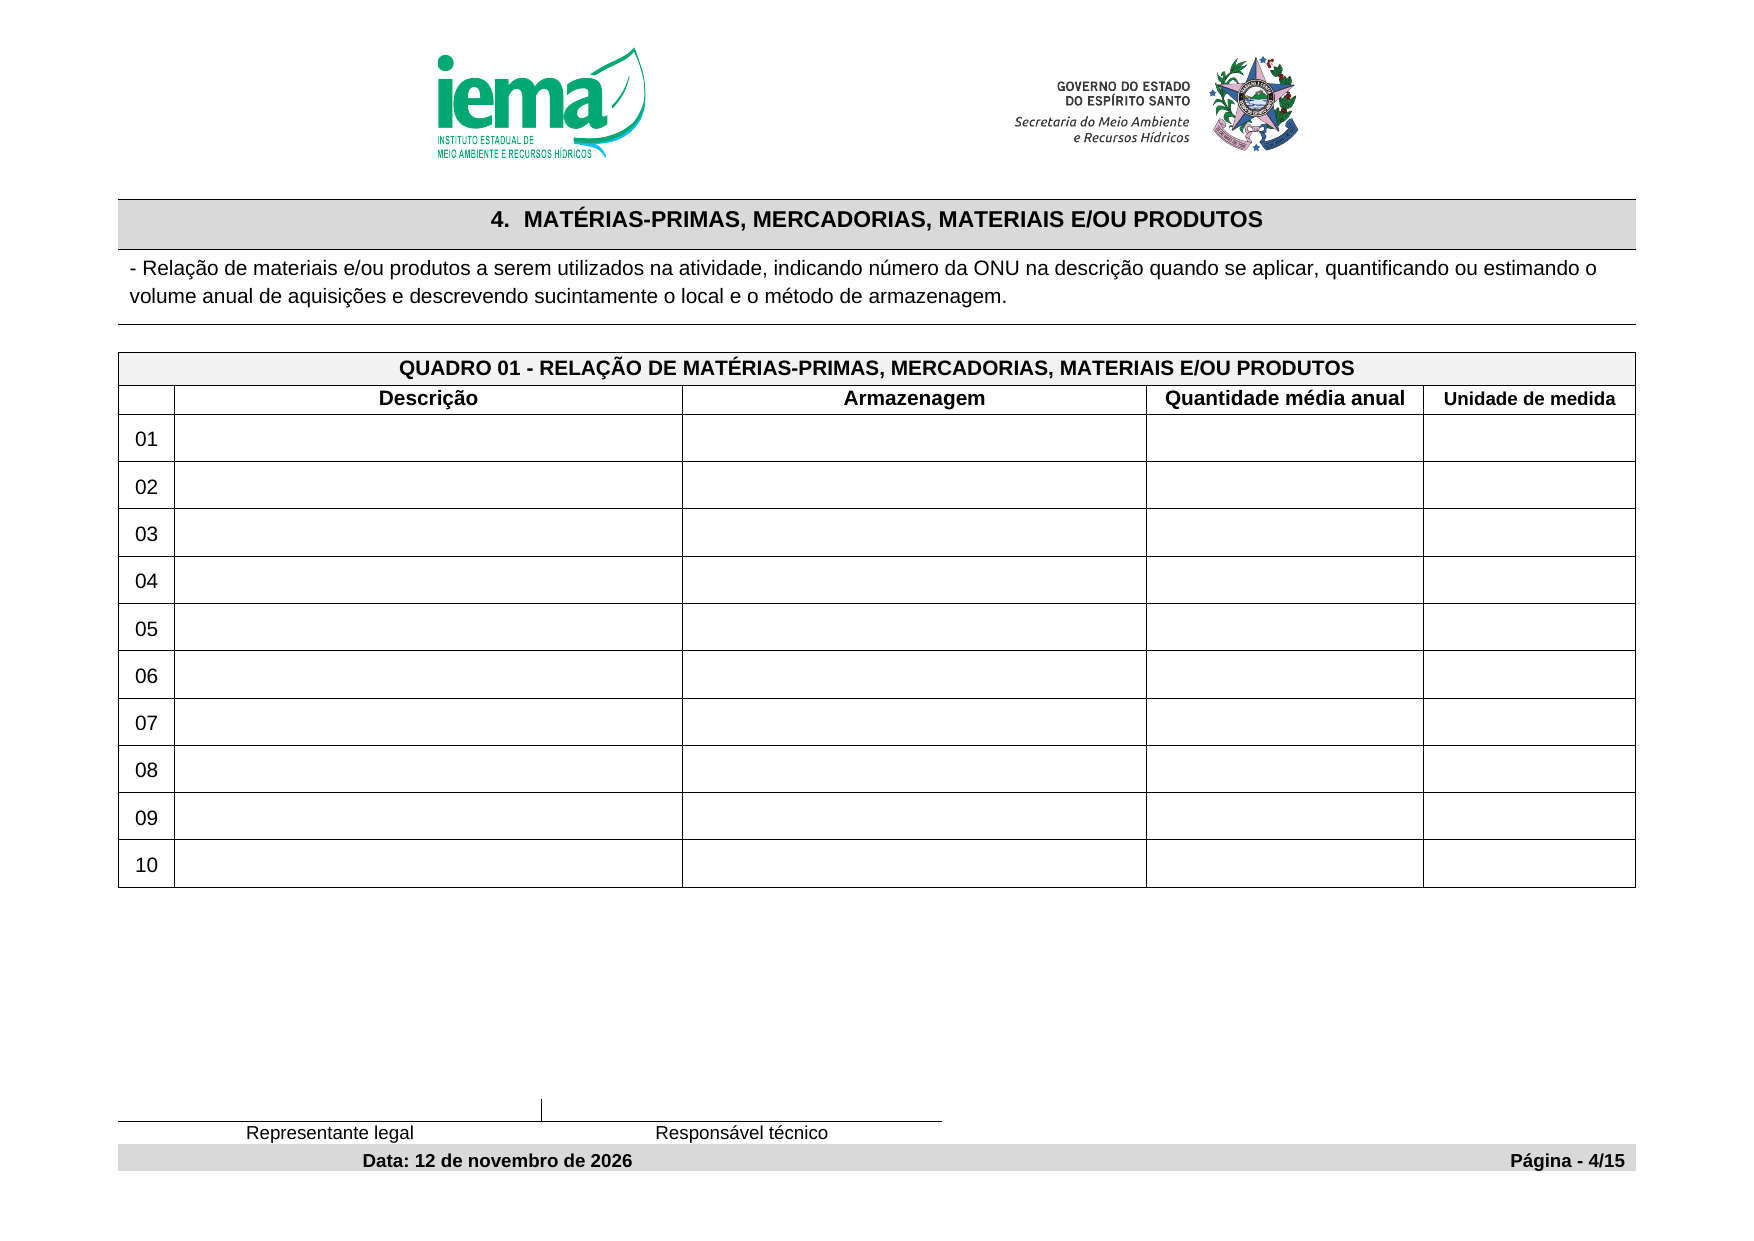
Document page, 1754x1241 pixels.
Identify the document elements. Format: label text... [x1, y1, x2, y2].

table_cell [175, 509, 682, 556]
table_cell Armazenagem [683, 386, 1146, 414]
table_cell [1424, 604, 1635, 650]
table_cell [683, 746, 1146, 792]
picture [437, 47, 646, 159]
table_cell [1147, 557, 1423, 603]
table_cell [1424, 746, 1635, 792]
table_cell [175, 840, 682, 887]
table_cell 04 [119, 557, 174, 603]
table_cell [1424, 793, 1635, 839]
table_cell 03 [119, 509, 174, 556]
table_cell [1147, 746, 1423, 792]
table_cell [1424, 651, 1635, 697]
table_cell [175, 557, 682, 603]
table_header MATÉRIAS-PRIMAS, MERCADORIAS, MATERIAIS E/OU PRODUTOS [118, 200, 1636, 249]
table_header QUADRO 01 - RELAÇÃO DE MATÉRIAS-PRIMAS, MERCADORIAS, MATERIAIS E/OU PRODUTOS [119, 353, 1635, 385]
table_cell [1147, 651, 1423, 697]
table_cell [683, 415, 1146, 461]
table_cell Descrição [175, 386, 682, 414]
table_cell [119, 386, 174, 414]
table_cell [683, 462, 1146, 508]
table_cell 07 [119, 699, 174, 745]
table_cell [175, 604, 682, 650]
table_cell Quantidade média anual [1147, 386, 1423, 414]
table_cell [1147, 699, 1423, 745]
table_cell [683, 699, 1146, 745]
table_cell [1424, 699, 1635, 745]
table_cell [175, 699, 682, 745]
table_cell - Relação de materiais e/ou produtos a serem utilizados na atividade, indicando número da ONU na descrição quando se aplicar, quantificando ou estimando o volume anual de aquisições e descrevendo sucintamente o local e o método de armazenagem. [118, 250, 1636, 324]
table_cell 06 [119, 651, 174, 697]
table_cell 01 [119, 415, 174, 461]
table_cell [1147, 604, 1423, 650]
table_cell [1147, 793, 1423, 839]
table_cell [1147, 509, 1423, 556]
table_cell 10 [119, 840, 174, 887]
table_cell [1147, 462, 1423, 508]
table_cell [683, 557, 1146, 603]
table_cell [1424, 509, 1635, 556]
table_cell Unidade de medida [1424, 386, 1635, 414]
table_cell [683, 604, 1146, 650]
table_cell [683, 509, 1146, 556]
table_cell 02 [119, 462, 174, 508]
picture [998, 44, 1317, 162]
table_cell 09 [119, 793, 174, 839]
table_cell [1424, 462, 1635, 508]
table_cell [1147, 840, 1423, 887]
table_cell [175, 793, 682, 839]
table_cell [175, 746, 682, 792]
table_cell [683, 651, 1146, 697]
table_cell [1424, 557, 1635, 603]
table_cell 08 [119, 746, 174, 792]
table_cell [1424, 415, 1635, 461]
table_cell [683, 793, 1146, 839]
table_cell [175, 462, 682, 508]
table_cell 05 [119, 604, 174, 650]
table_cell [1424, 840, 1635, 887]
table_cell [1147, 415, 1423, 461]
table_cell [683, 840, 1146, 887]
table_cell [175, 651, 682, 697]
table_cell [175, 415, 682, 461]
